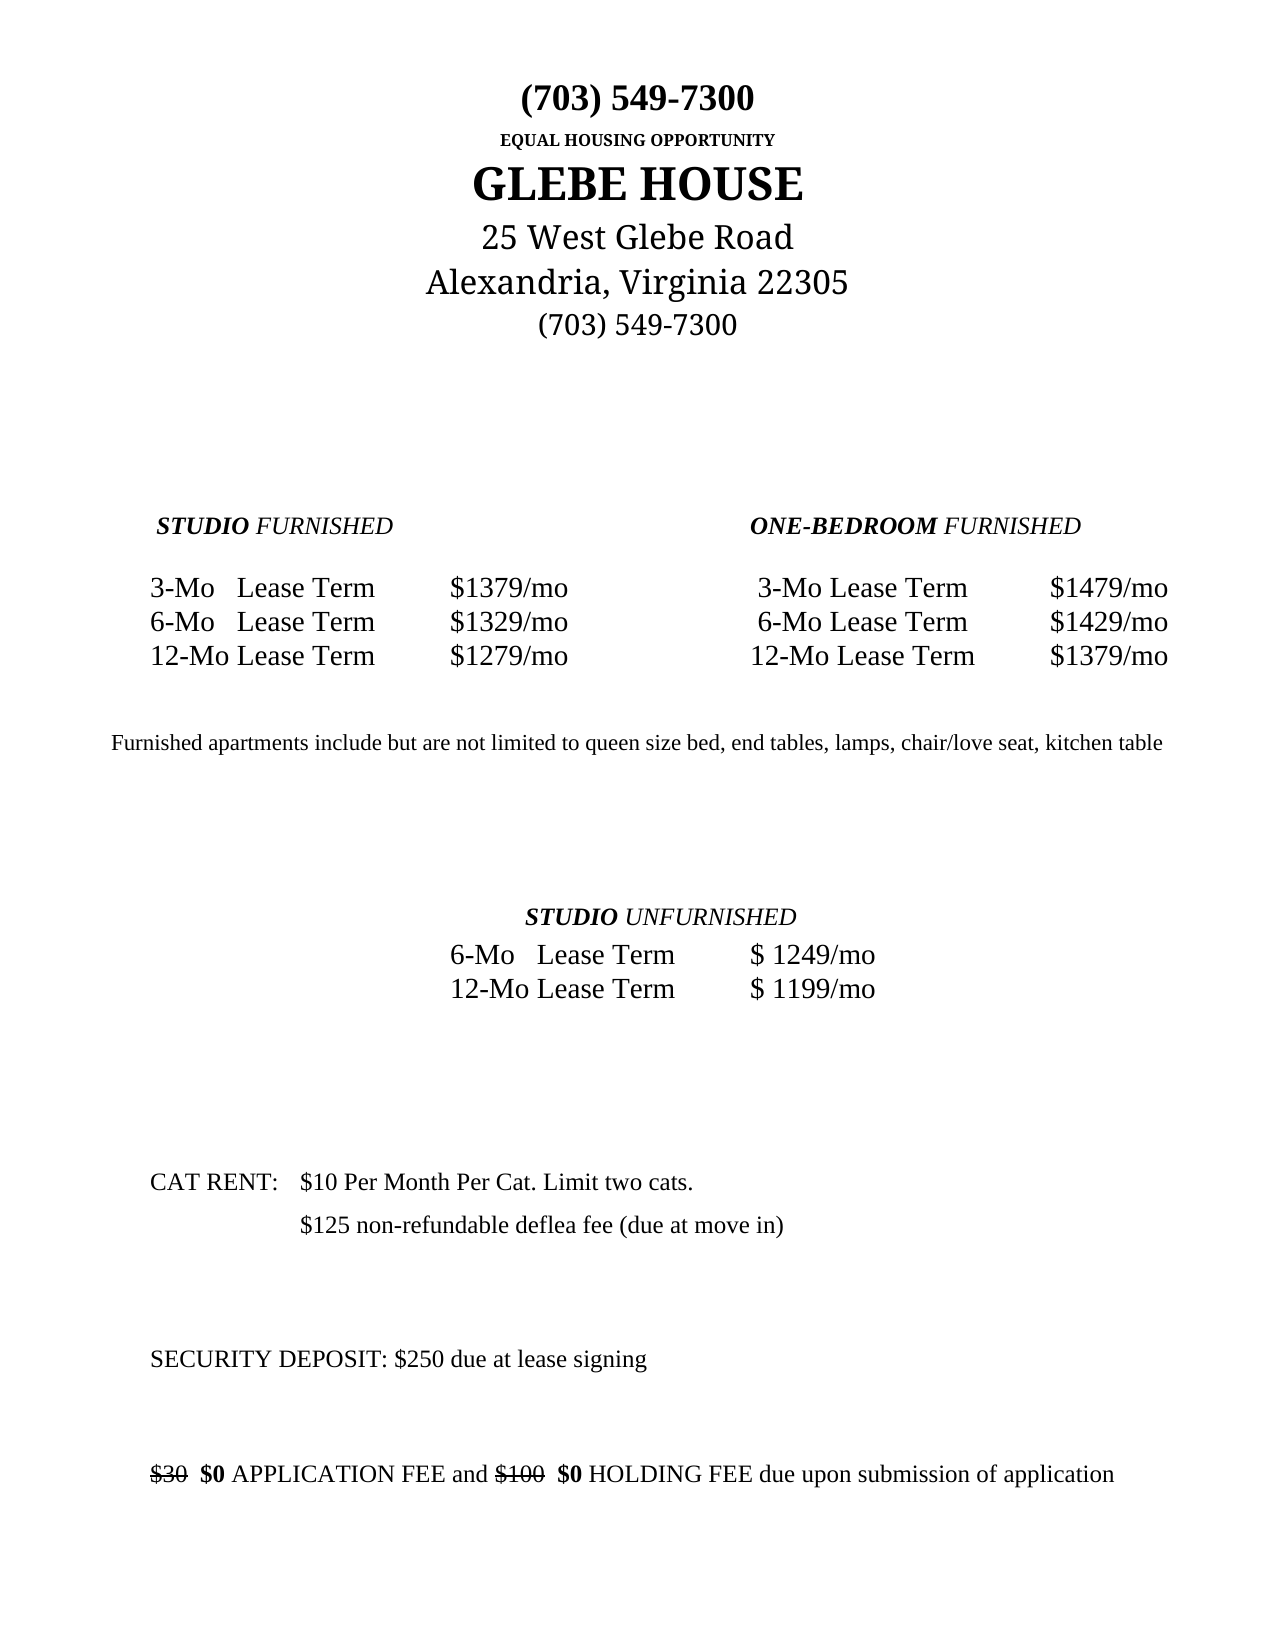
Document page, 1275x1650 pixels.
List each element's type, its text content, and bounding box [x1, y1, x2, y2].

subtitle STUDIO UNFURNISHED [450, 902, 1200, 931]
text CAT RENT: $10 Per Month Per Cat. Limit two cats. [75, 1167, 1200, 1196]
text Furnished apartments include but are not limited to queen size bed, end tables, lamps, chair/love seat, kitchen table [75, 729, 1200, 755]
text SECURITY DEPOSIT: $250 due at lease signing [75, 1344, 1200, 1373]
text 25 West Glebe Road [75, 214, 1200, 259]
text EQUAL HOUSING OPPORTUNITY [75, 129, 1200, 151]
text (703) 549-7300 [75, 304, 1200, 344]
subtitle STUDIO FURNISHED ONE-BEDROOM FURNISHED [75, 511, 1200, 540]
text 3-Mo Lease Term $1379/mo 3-Mo Lease Term $1479/mo [75, 571, 1200, 604]
subtitle GLEBE HOUSE [75, 151, 1200, 214]
text $30 $0 APPLICATION FEE and $100 $0 HOLDING FEE due upon submission of application [75, 1459, 1200, 1488]
text 6-Mo Lease Term $1329/mo 6-Mo Lease Term $1429/mo [75, 604, 1200, 638]
text 12-Mo Lease Term $1279/mo 12-Mo Lease Term $1379/mo [75, 638, 1200, 671]
text 12-Mo Lease Term $ 1199/mo [375, 971, 1200, 1004]
text 6-Mo Lease Term $ 1249/mo [375, 937, 1200, 971]
text (703) 549-7300 [75, 75, 1200, 118]
text Alexandria, Virginia 22305 [75, 259, 1200, 304]
text $125 non-refundable deflea fee (due at move in) [75, 1210, 1200, 1239]
